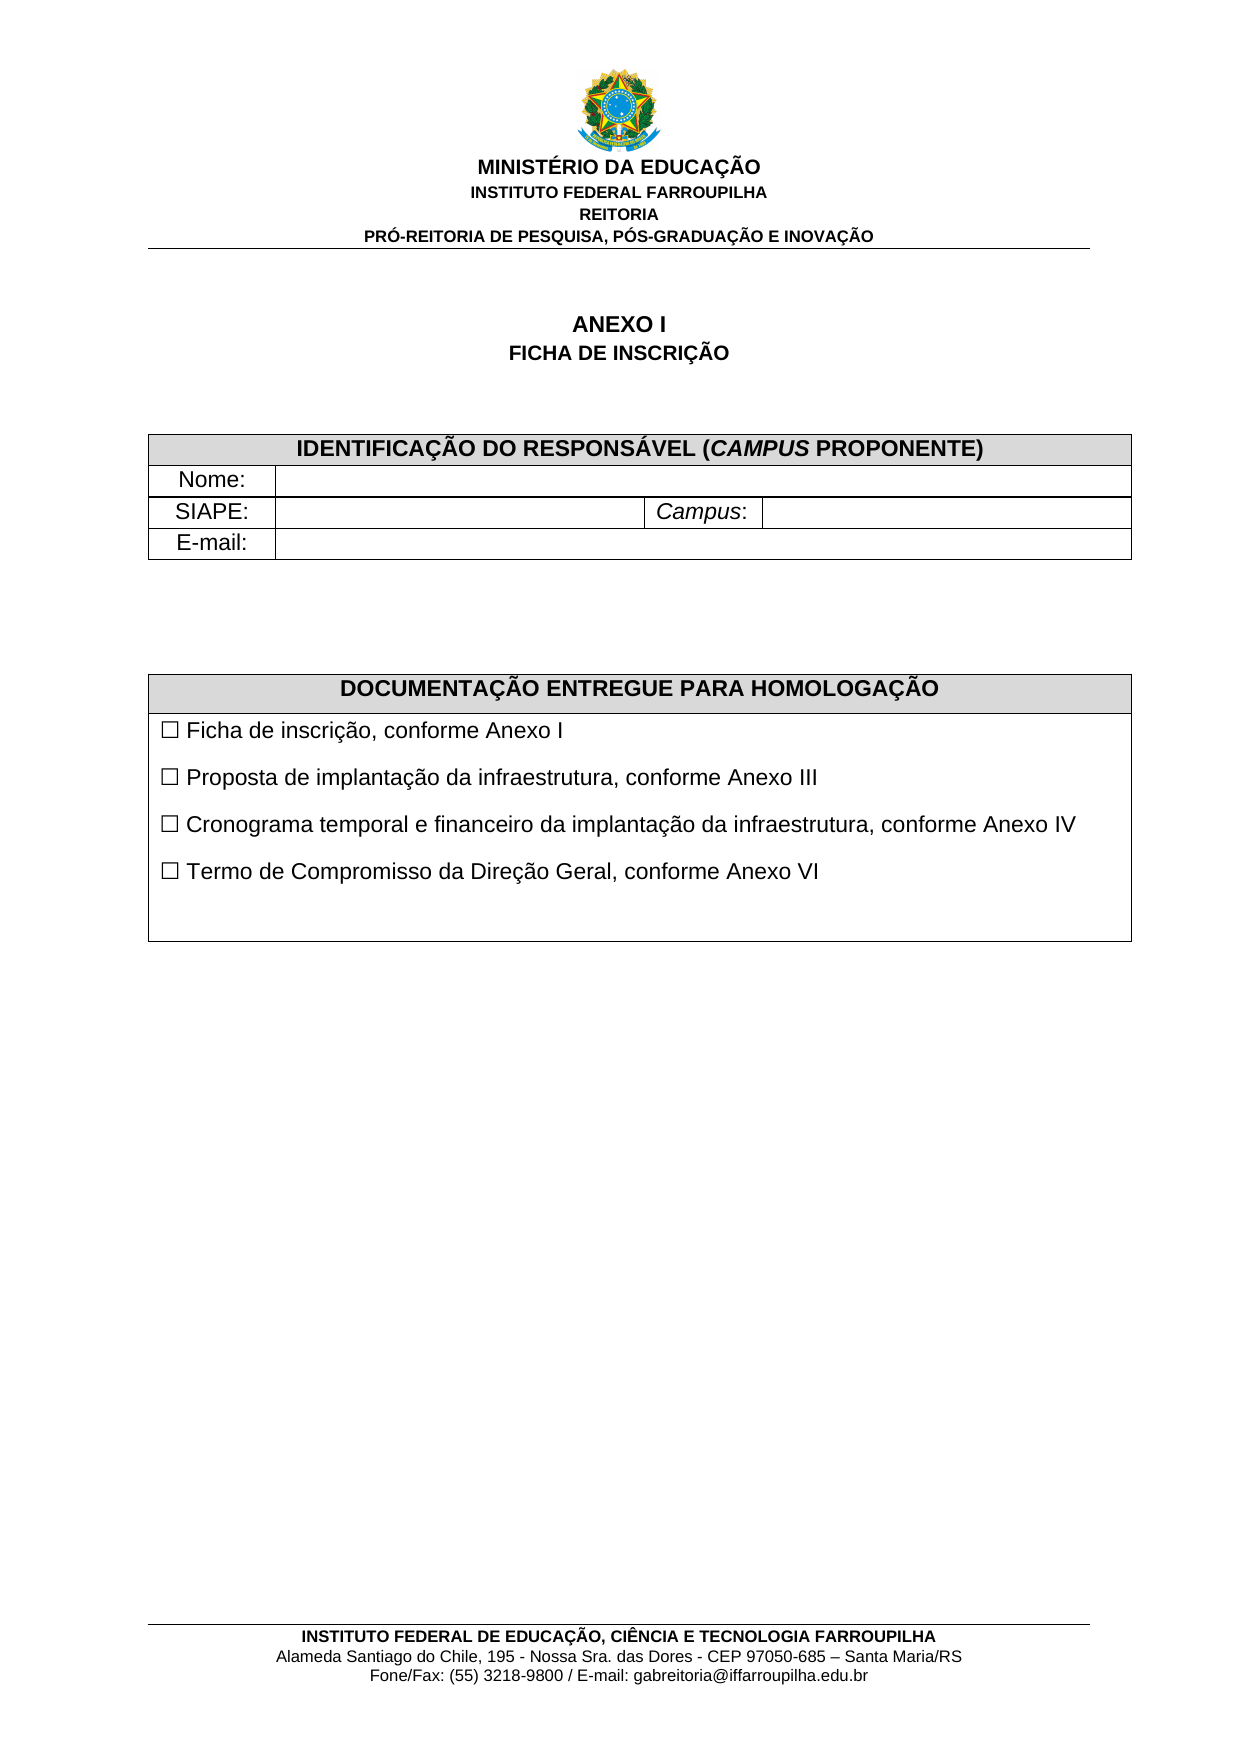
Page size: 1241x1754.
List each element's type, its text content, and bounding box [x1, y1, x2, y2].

table_cell Nome: [149, 466, 275, 496]
table_cell Campus: [645, 498, 762, 528]
table_cell SIAPE: [149, 498, 275, 528]
table_header DOCUMENTAÇÃO ENTREGUE PARA HOMOLOGAÇÃO [149, 675, 1131, 713]
picture [599, 138, 608, 143]
table_cell E-mail: [149, 529, 275, 559]
table_cell [276, 498, 644, 528]
table_cell [763, 498, 1131, 528]
table_cell ☐ Ficha de inscrição, conforme Anexo I ☐ Proposta de implantação da infraestrutura, conforme Anexo III ☐ Cronograma temporal e financeiro da implantação da infraestrutura, conforme Anexo IV ☐ Termo de Compromisso da Direção Geral, conforme Anexo VI [149, 714, 1131, 941]
picture [577, 69, 661, 152]
table_cell [276, 529, 1131, 559]
table_cell [276, 466, 1131, 496]
table_header IDENTIFICAÇÃO DO RESPONSÁVEL (CAMPUS PROPONENTE) [149, 435, 1131, 465]
text ANEXO I FICHA DE INSCRIÇÃO [148, 311, 1090, 364]
